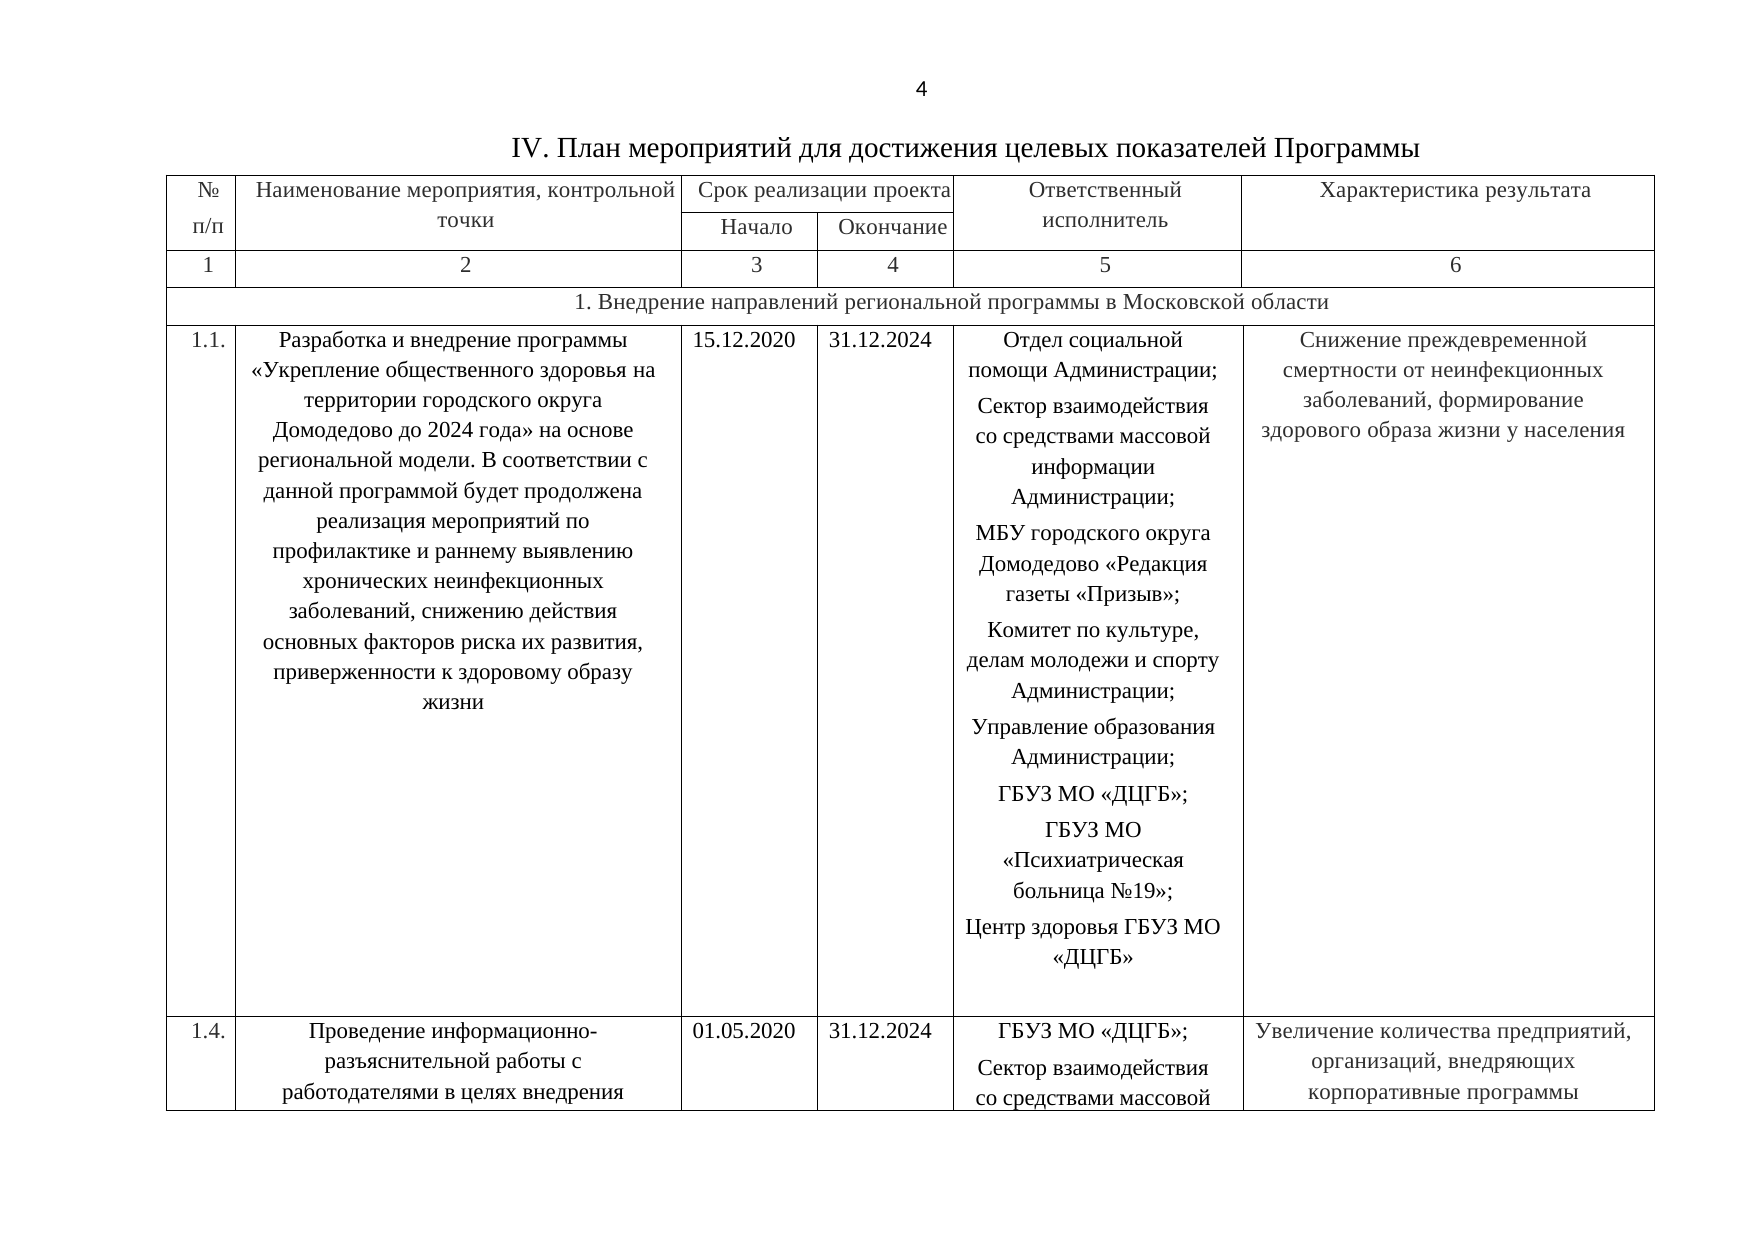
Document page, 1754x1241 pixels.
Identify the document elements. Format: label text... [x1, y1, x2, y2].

table_header Наименование мероприятия, контрольной точки [236, 176, 681, 249]
table_cell 01.05.2020 [682, 1017, 817, 1110]
table_cell 31.12.2024 [818, 1017, 953, 1110]
table_cell 15.12.2020 [682, 326, 817, 1016]
table_header Срок реализации проекта [682, 176, 953, 212]
table_cell Отдел социальной помощи Администрации; Сектор взаимодействия со средствами массовой информации Администрации; МБУ городского округа Домодедово «Редакция газеты «Призыв»; Комитет по культуре, делам молодежи и спорту Администрации; Управление образования Администрации; ГБУЗ МО «ДЦГБ»; ГБУЗ МО «Психиатрическая больница №19»; Центр здоровья ГБУЗ МО «ДЦГБ» [954, 326, 1243, 1016]
table_cell Окончание [818, 213, 953, 249]
table_header Характеристика результата [1242, 176, 1654, 249]
table_cell 31.12.2024 [818, 326, 953, 1016]
table_cell 1. Внедрение направлений региональной программы в Московской области [235, 288, 1654, 324]
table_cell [954, 1017, 1243, 1110]
table_cell 5 [954, 251, 1241, 287]
table_header № п/п [167, 176, 235, 249]
table_cell 4 [818, 251, 953, 287]
table_cell 6 [1242, 251, 1654, 287]
table_header Ответственный исполнитель [954, 176, 1241, 249]
table_cell Снижение преждевременной смертности от неинфекционных заболеваний, формирование здорового образа жизни у населения [1244, 326, 1654, 1016]
table_cell 3 [682, 251, 817, 287]
table_cell [167, 288, 235, 324]
table_cell Начало [682, 213, 817, 249]
table_cell 2 [236, 251, 681, 287]
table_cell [1244, 1017, 1654, 1110]
text IV. План мероприятий для достижения целевых показателей Программы [207, 130, 1680, 163]
table_cell Разработка и внедрение программы «Укрепление общественного здоровья на территории городского округа Домодедово до 2024 года» на основе региональной модели. В соответствии с данной программой будет продолжена реализация мероприятий по профилактике и раннему выявлению хронических неинфекционных заболеваний, снижению действия основных факторов риска их развития, приверженности к здоровому образу жизни [236, 326, 681, 1016]
table_cell 1.1. [167, 326, 235, 1016]
table_cell 1 [167, 251, 235, 287]
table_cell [236, 1017, 681, 1110]
table_cell 1.4. [167, 1017, 235, 1110]
